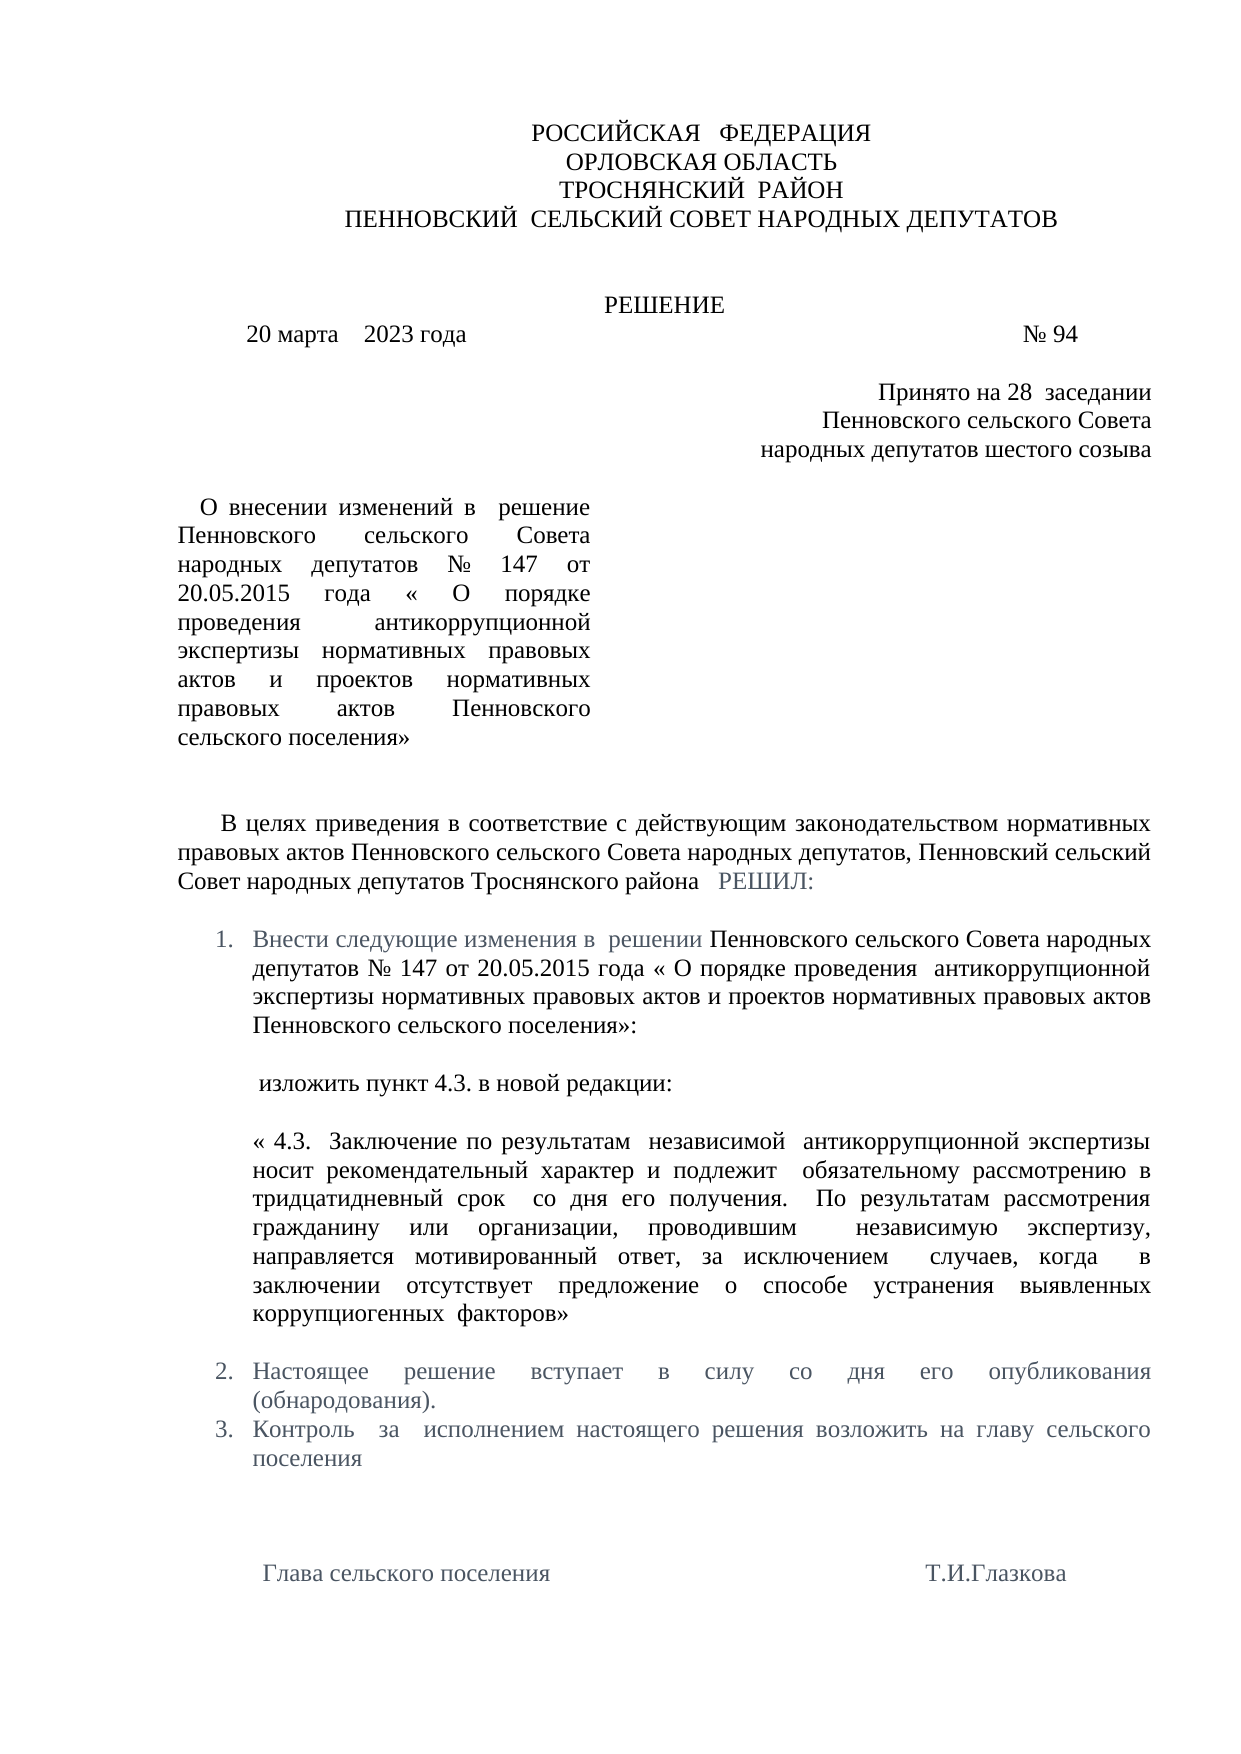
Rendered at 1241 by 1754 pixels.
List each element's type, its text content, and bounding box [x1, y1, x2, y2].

text 20 марта 2023 года № 94 [177, 319, 1152, 348]
text « 4.3. Заключение по результатам независимой антикоррупционной экспертизы носит рекомендательный характер и подлежит обязательному рассмотрению в тридцатидневный срок со дня его получения. По результатам рассмотрения гражданину или организации, проводившим независимую экспертизу, направляется мотивированный ответ, за исключением случаев, когда в заключении отсутствует предложение о способе устранения выявленных коррупциогенных факторов» [252, 1126, 1152, 1327]
list Контроль за исполнением настоящего решения возложить на главу сельского поселения [215, 1414, 1152, 1471]
list Настоящее решение вступает в силу со дня его опубликования (обнародования). [215, 1356, 1152, 1414]
text В целях приведения в соответствие с действующим законодательством нормативных правовых актов Пенновского сельского Совета народных депутатов, Пенновский сельский Совет народных депутатов Троснянского района РЕШИЛ: [177, 808, 1152, 895]
text О внесении изменений в решение Пенновского сельского Совета народных депутатов № 147 от 20.05.2015 года « О порядке проведения антикоррупционной экспертизы нормативных правовых актов и проектов нормативных правовых актов Пенновского сельского поселения» [177, 492, 591, 751]
text народных депутатов шестого созыва [177, 434, 1152, 463]
text РЕШЕНИЕ [177, 291, 1152, 319]
text ОРЛОВСКАЯ ОБЛАСТЬ [177, 147, 1152, 176]
text Принято на 28 заседании [177, 377, 1152, 406]
text изложить пункт 4.3. в новой редакции: [252, 1068, 1152, 1097]
list Внести следующие изменения в решении Пенновского сельского Совета народных депутатов № 147 от 20.05.2015 года « О порядке проведения антикоррупционной экспертизы нормативных правовых актов и проектов нормативных правовых актов Пенновского сельского поселения»: [215, 924, 1152, 1039]
text РОССИЙСКАЯ ФЕДЕРАЦИЯ [177, 118, 1152, 147]
text Пенновского сельского Совета [177, 406, 1152, 434]
text Глава сельского поселения Т.И.Глазкова [177, 1558, 1152, 1587]
text ТРОСНЯНСКИЙ РАЙОН [177, 176, 1152, 204]
text ПЕННОВСКИЙ СЕЛЬСКИЙ СОВЕТ НАРОДНЫХ ДЕПУТАТОВ [177, 204, 1152, 233]
